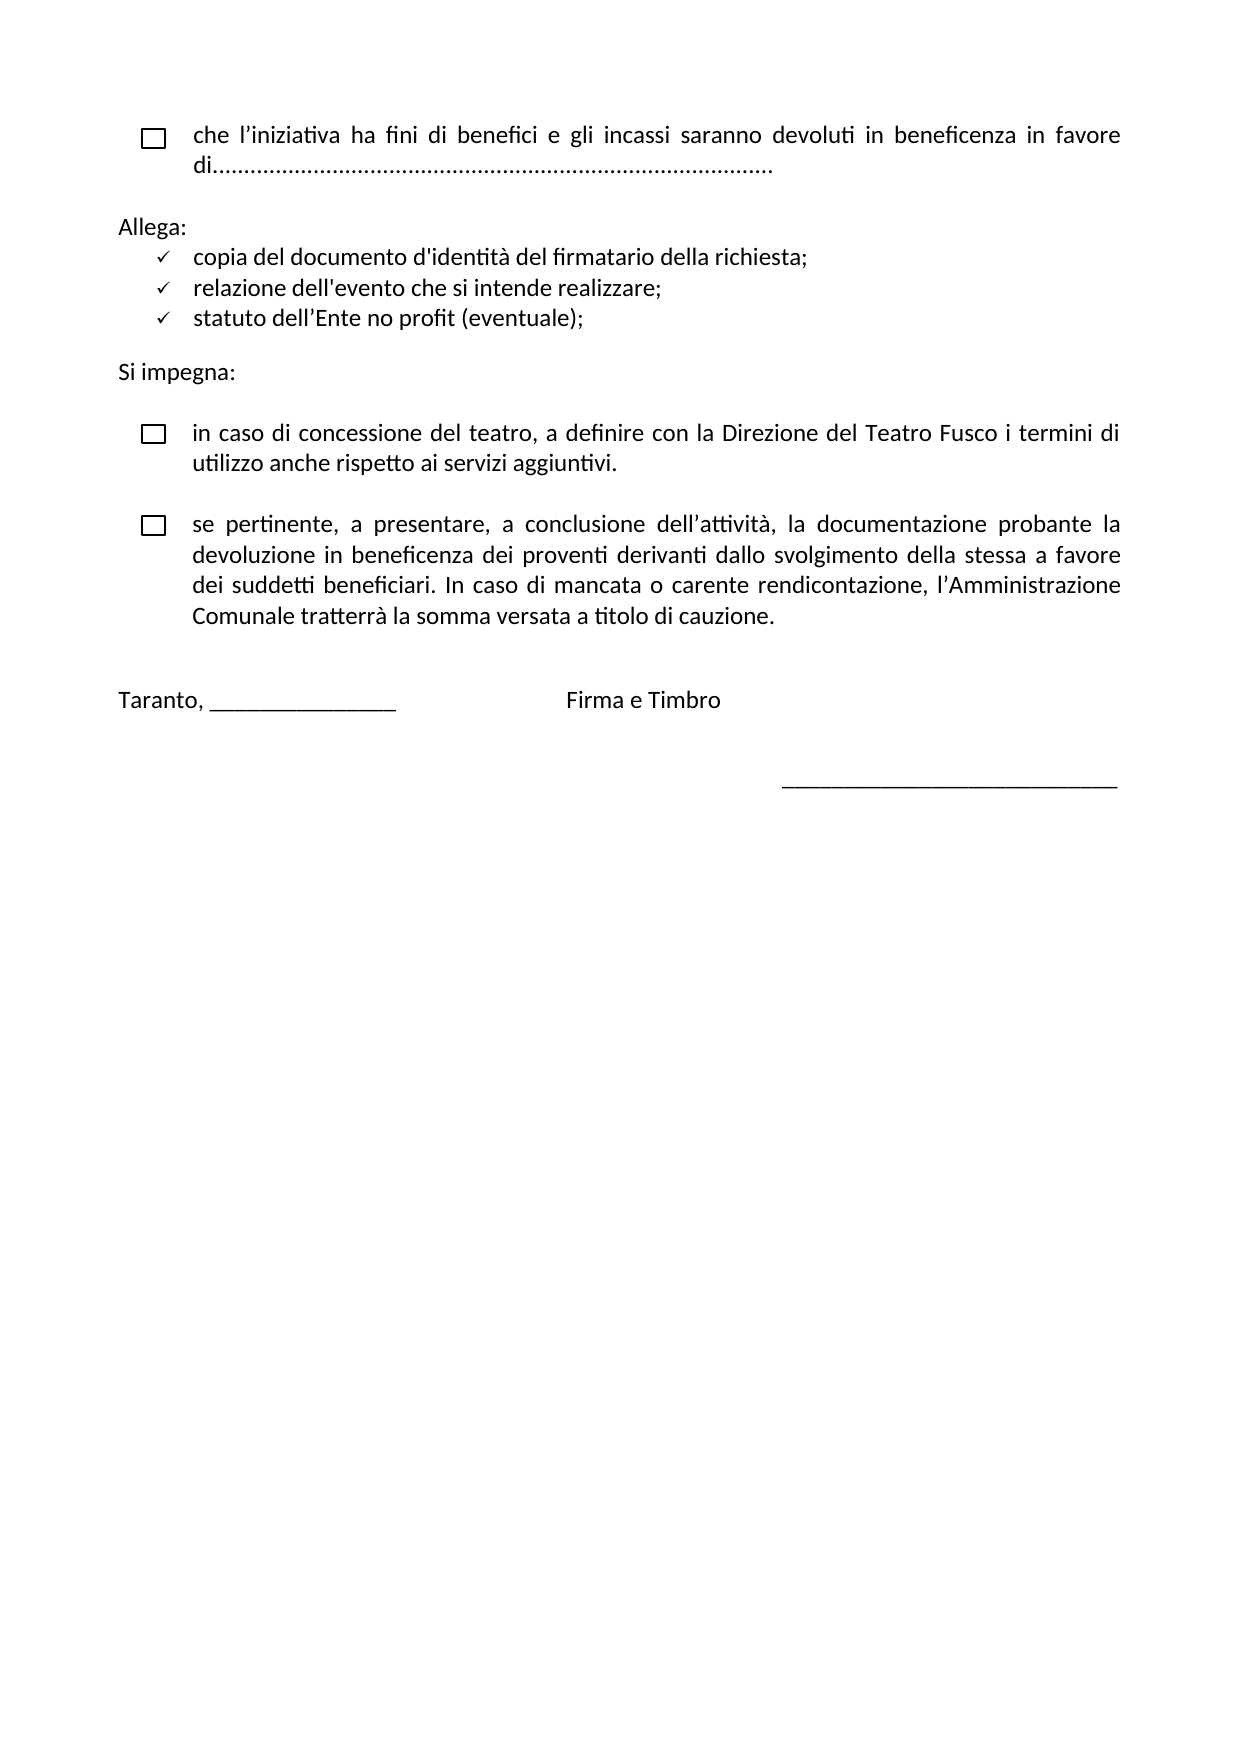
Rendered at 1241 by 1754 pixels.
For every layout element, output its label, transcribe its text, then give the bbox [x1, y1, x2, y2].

text che l’iniziativa ha fini di benefici e gli incassi saranno devoluti in beneficenza in favore di......................................................................................... [193, 119, 1122, 180]
list statuto dell’Ente no profit (eventuale); [156, 302, 1122, 333]
list copia del documento d'identità del firmatario della richiesta; [156, 241, 1122, 272]
text Allega: [118, 211, 1122, 241]
list relazione dell'evento che si intende realizzare; [156, 272, 1122, 302]
text Taranto, _______________ Firma e Timbro [118, 684, 1122, 714]
text ___________________________ [708, 762, 1122, 792]
text Si impegna: [118, 356, 1122, 386]
text se pertinente, a presentare, a conclusione dell’attività, la documentazione probante la devoluzione in beneficenza dei proventi derivanti dallo svolgimento della stessa a favore dei suddetti beneficiari. In caso di mancata o carente rendicontazione, l’Amministrazione Comunale tratterrà la somma versata a titolo di cauzione. [192, 508, 1122, 630]
text in caso di concessione del teatro, a definire con la Direzione del Teatro Fusco i termini di utilizzo anche rispetto ai servizi aggiuntivi. [192, 417, 1122, 478]
